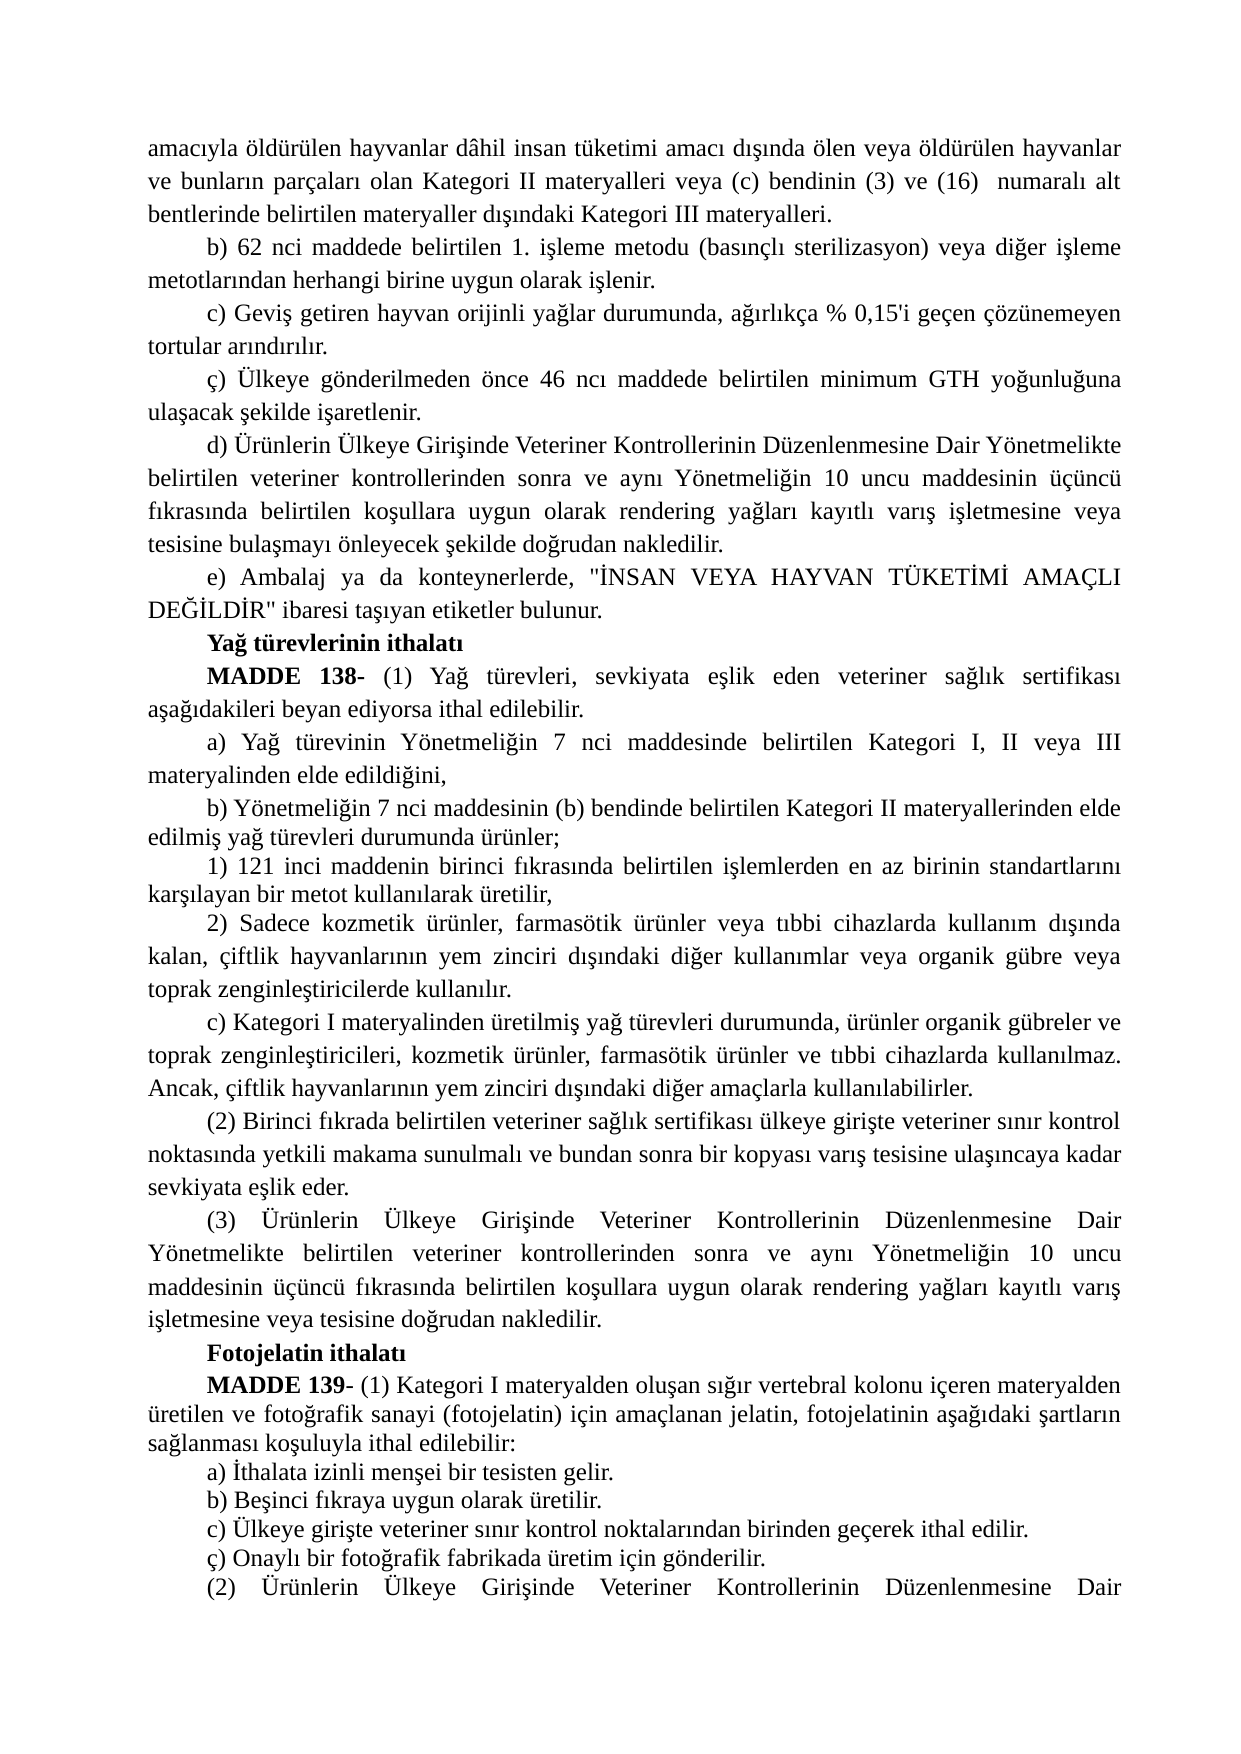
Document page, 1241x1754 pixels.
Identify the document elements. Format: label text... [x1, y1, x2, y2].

text e) Ambalaj ya da konteynerlerde, "İNSAN VEYA HAYVAN TÜKETİMİ AMAÇLI DEĞİLDİR" ibaresi taşıyan etiketler bulunur. [148, 562, 1122, 624]
text 2) Sadece kozmetik ürünler, farmasötik ürünler veya tıbbi cihazlarda kullanım dışında kalan, çiftlik hayvanlarının yem zinciri dışındaki diğer kullanımlar veya organik gübre veya toprak zenginleştiricilerde kullanılır. [148, 908, 1122, 1003]
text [148, 1572, 1122, 1601]
text b) 62 nci maddede belirtilen 1. işleme metodu (basınçlı sterilizasyon) veya diğer işleme metotlarından herhangi birine uygun olarak işlenir. [148, 232, 1122, 294]
text (3) Ürünlerin Ülkeye Girişinde Veteriner Kontrollerinin Düzenlenmesine Dair Yönetmelikte belirtilen veteriner kontrollerinden sonra ve aynı Yönetmeliğin 10 uncu maddesinin üçüncü fıkrasında belirtilen koşullara uygun olarak rendering yağları kayıtlı varış işletmesine veya tesisine doğrudan nakledilir. [148, 1206, 1122, 1333]
text (2) Birinci fıkrada belirtilen veteriner sağlık sertifikası ülkeye girişte veteriner sınır kontrol noktasında yetkili makama sunulmalı ve bundan sonra bir kopyası varış tesisine ulaşıncaya kadar sevkiyata eşlik eder. [148, 1106, 1122, 1201]
text ç) Onaylı bir fotoğrafik fabrikada üretim için gönderilir. [148, 1543, 1122, 1572]
text MADDE 138- (1) Yağ türevleri, sevkiyata eşlik eden veteriner sağlık sertifikası aşağıdakileri beyan ediyorsa ithal edilebilir. [148, 661, 1122, 723]
text a) Yağ türevinin Yönetmeliğin 7 nci maddesinde belirtilen Kategori I, II veya III materyalinden elde edildiğini, [148, 727, 1122, 789]
text c) Ülkeye girişte veteriner sınır kontrol noktalarından birinden geçerek ithal edilir. [148, 1514, 1122, 1543]
text Yağ türevlerinin ithalatı [148, 628, 1122, 657]
text Fotojelatin ithalatı [148, 1338, 1122, 1366]
text 1) 121 inci maddenin birinci fıkrasında belirtilen işlemlerden en az birinin standartlarını karşılayan bir metot kullanılarak üretilir, [148, 851, 1122, 908]
text a) İthalata izinli menşei bir tesisten gelir. [148, 1457, 1122, 1486]
text c) Kategori I materyalinden üretilmiş yağ türevleri durumunda, ürünler organik gübreler ve toprak zenginleştiricileri, kozmetik ürünler, farmasötik ürünler ve tıbbi cihazlarda kullanılmaz. Ancak, çiftlik hayvanlarının yem zinciri dışındaki diğer amaçlarla kullanılabilirler. [148, 1007, 1122, 1102]
text c) Geviş getiren hayvan orijinli yağlar durumunda, ağırlıkça % 0,15'i geçen çözünemeyen tortular arındırılır. [148, 298, 1122, 360]
text b) Beşinci fıkraya uygun olarak üretilir. [148, 1486, 1122, 1514]
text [148, 133, 1122, 228]
text ç) Ülkeye gönderilmeden önce 46 ncı maddede belirtilen minimum GTH yoğunluğuna ulaşacak şekilde işaretlenir. [148, 364, 1122, 426]
text MADDE 139- (1) Kategori I materyalden oluşan sığır vertebral kolonu içeren materyalden üretilen ve fotoğrafik sanayi (fotojelatin) için amaçlanan jelatin, fotojelatinin aşağıdaki şartların sağlanması koşuluyla ithal edilebilir: [148, 1371, 1122, 1457]
text b) Yönetmeliğin 7 nci maddesinin (b) bendinde belirtilen Kategori II materyallerinden elde edilmiş yağ türevleri durumunda ürünler; [148, 793, 1122, 851]
text d) Ürünlerin Ülkeye Girişinde Veteriner Kontrollerinin Düzenlenmesine Dair Yönetmelikte belirtilen veteriner kontrollerinden sonra ve aynı Yönetmeliğin 10 uncu maddesinin üçüncü fıkrasında belirtilen koşullara uygun olarak rendering yağları kayıtlı varış işletmesine veya tesisine bulaşmayı önleyecek şekilde doğrudan nakledilir. [148, 430, 1122, 558]
